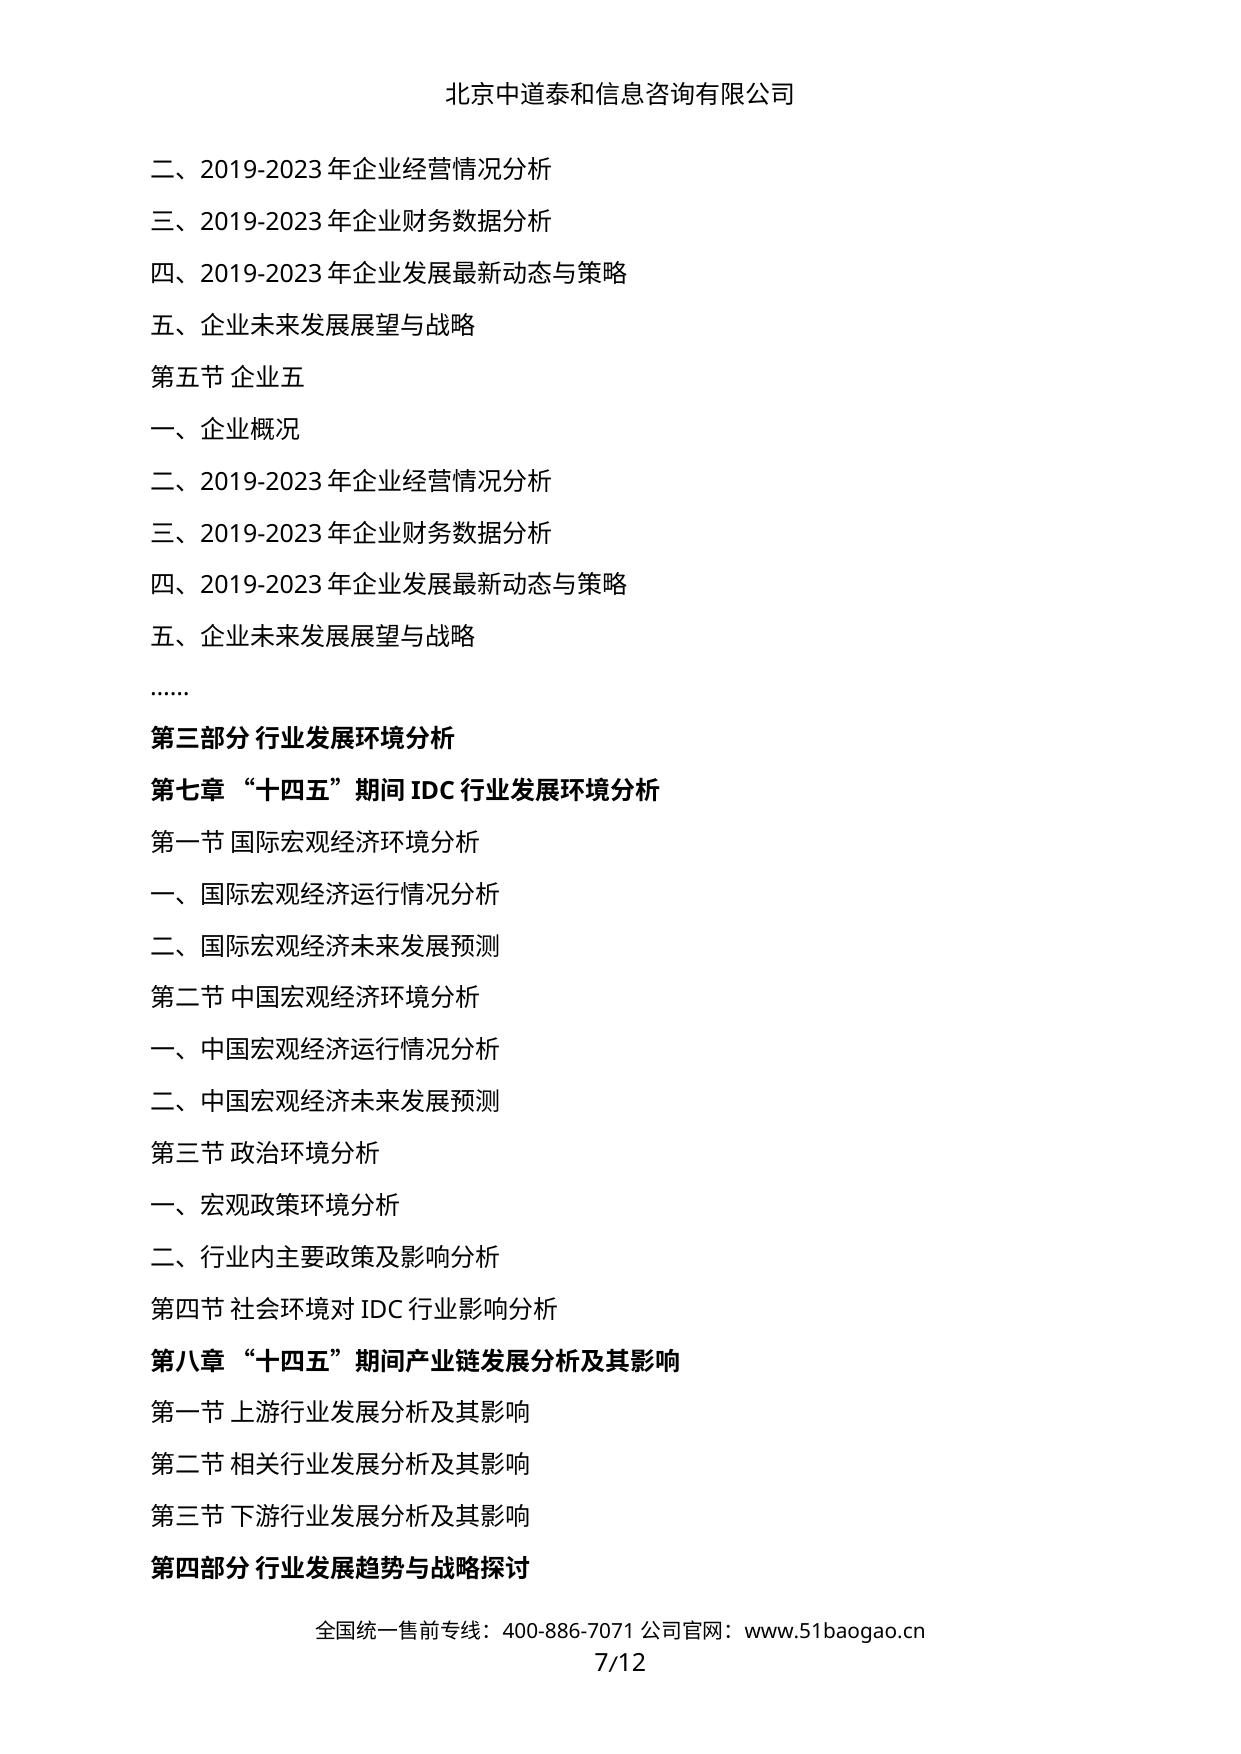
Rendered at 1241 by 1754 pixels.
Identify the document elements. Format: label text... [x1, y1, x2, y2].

text 二、2019-2023年企业经营情况分析 [150, 461, 1090, 497]
text 第四部分 行业发展趋势与战略探讨 [150, 1548, 1090, 1585]
text 第三节 政治环境分析 [150, 1133, 1090, 1170]
text 第八章 “十四五”期间产业链发展分析及其影响 [150, 1341, 1090, 1377]
text 二、行业内主要政策及影响分析 [150, 1237, 1090, 1273]
text 一、中国宏观经济运行情况分析 [150, 1030, 1090, 1066]
text 第一节 国际宏观经济环境分析 [150, 822, 1090, 858]
text 四、2019-2023年企业发展最新动态与策略 [150, 565, 1090, 601]
text 第三节 下游行业发展分析及其影响 [150, 1497, 1090, 1533]
text 四、2019-2023年企业发展最新动态与策略 [150, 254, 1090, 290]
text 第二节 中国宏观经济环境分析 [150, 978, 1090, 1014]
text 三、2019-2023年企业财务数据分析 [150, 202, 1090, 238]
text 第四节 社会环境对IDC行业影响分析 [150, 1289, 1090, 1325]
text 二、中国宏观经济未来发展预测 [150, 1082, 1090, 1118]
text 一、宏观政策环境分析 [150, 1185, 1090, 1222]
text 第一节 上游行业发展分析及其影响 [150, 1393, 1090, 1429]
text 二、国际宏观经济未来发展预测 [150, 926, 1090, 962]
text …… [150, 669, 1090, 703]
text 第七章 “十四五”期间IDC行业发展环境分析 [150, 770, 1090, 807]
text 五、企业未来发展展望与战略 [150, 617, 1090, 653]
text 一、企业概况 [150, 409, 1090, 446]
text 第三部分 行业发展环境分析 [150, 718, 1090, 755]
text 三、2019-2023年企业财务数据分析 [150, 513, 1090, 549]
text 一、国际宏观经济运行情况分析 [150, 874, 1090, 910]
text 第二节 相关行业发展分析及其影响 [150, 1445, 1090, 1481]
text 五、企业未来发展展望与战略 [150, 306, 1090, 342]
text 第五节 企业五 [150, 357, 1090, 394]
text 二、2019-2023年企业经营情况分析 [150, 150, 1090, 186]
